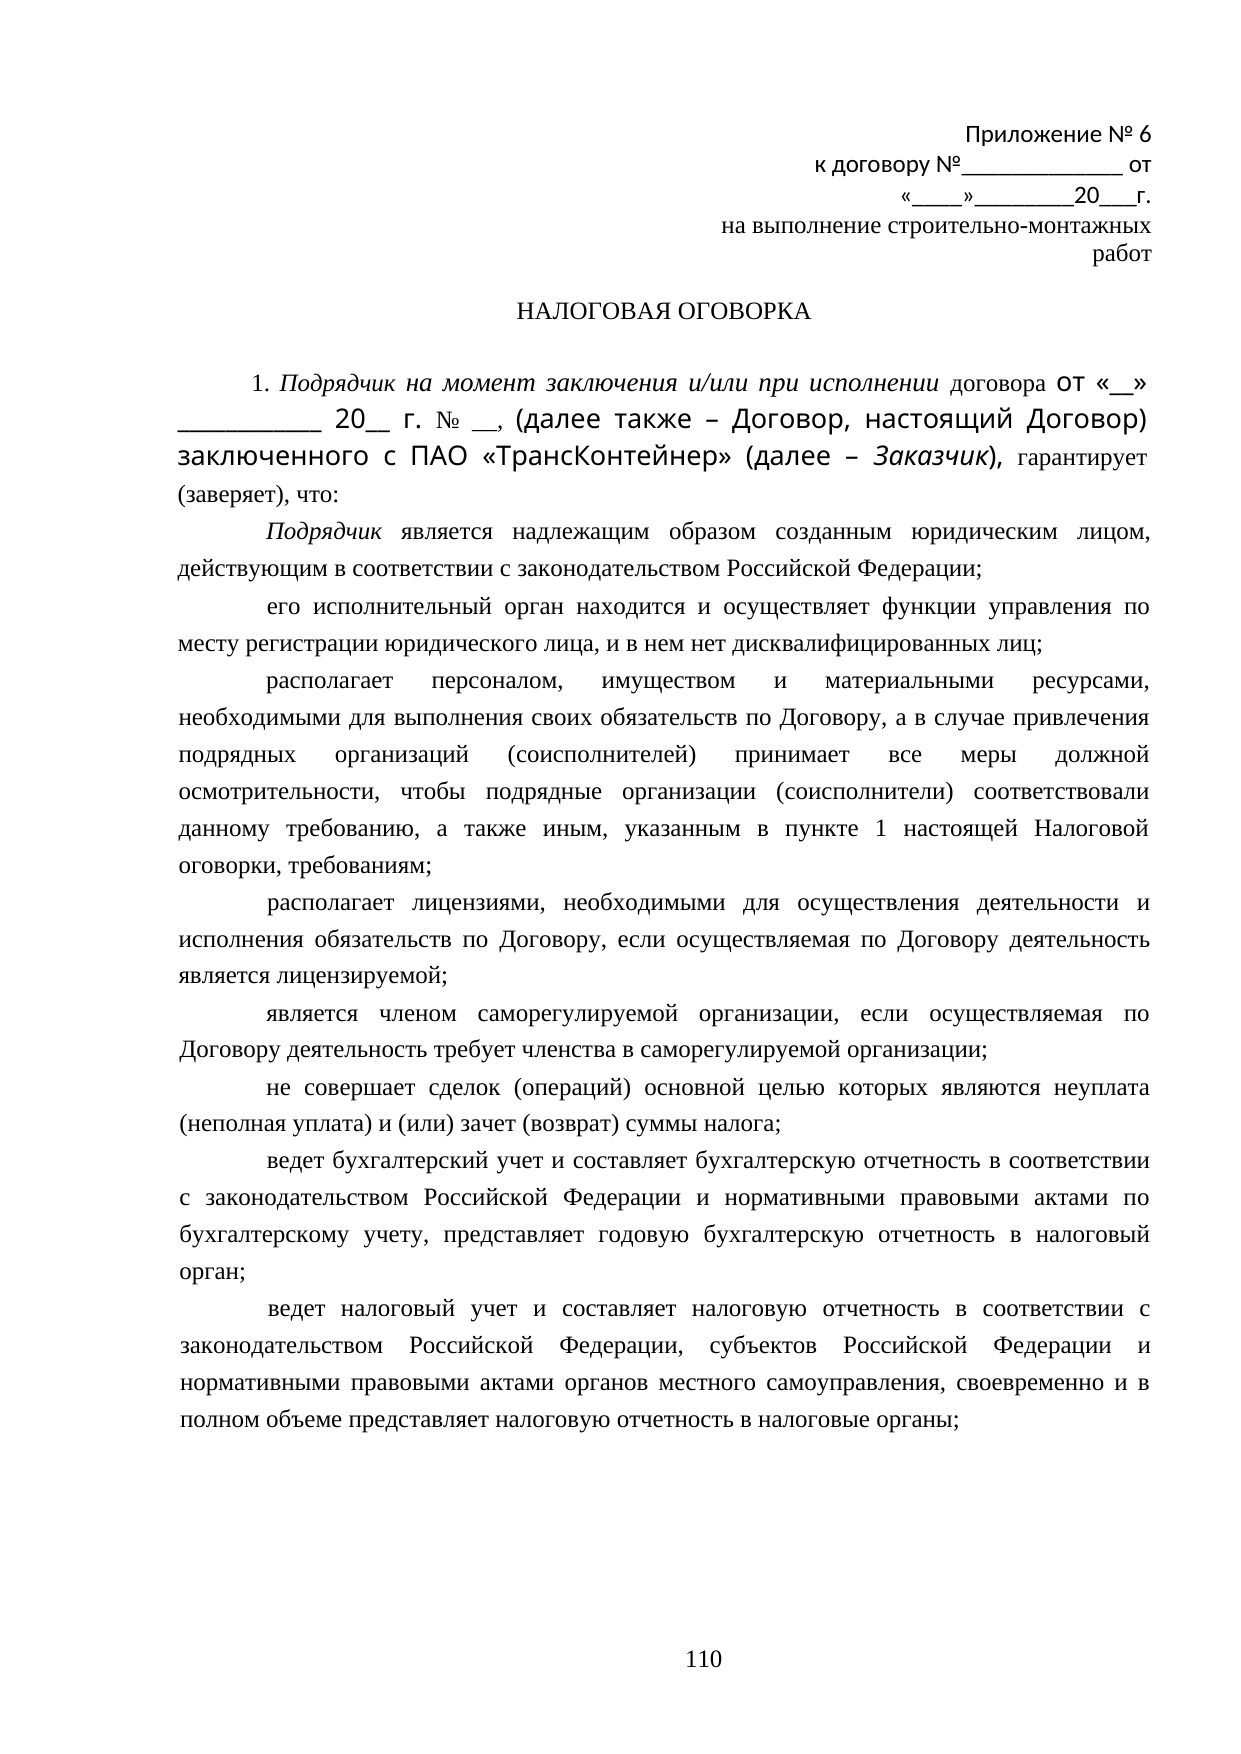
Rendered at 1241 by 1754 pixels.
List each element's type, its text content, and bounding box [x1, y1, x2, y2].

text на выполнение строительно-монтажных работ [591, 210, 1152, 267]
text 1. Подрядчик на момент заключения и/или при исполнении договора от «__» ____________ 20__ г. № __, (далее также – Договор, настоящий Договор) заключенного с ПАО «ТрансКонтейнер» (далее – Заказчик), гарантирует (заверяет), что: [177, 362, 1147, 510]
text ведет налоговый учет и составляет налоговую отчетность в соответствии с законодательством Российской Федерации, субъектов Российской Федерации и нормативными правовыми актами органов местного самоуправления, своевременно и в полном объеме представляет налоговую отчетность в налоговые органы; [180, 1287, 1151, 1435]
text ведет бухгалтерский учет и составляет бухгалтерскую отчетность в соответствии с законодательством Российской Федерации и нормативными правовыми актами по бухгалтерскому учету, представляет годовую бухгалтерскую отчетность в налоговый орган; [179, 1139, 1151, 1287]
text его исполнительный орган находится и осуществляет функции управления по месту регистрации юридического лица, и в нем нет дисквалифицированных лиц; [178, 584, 1151, 658]
text к договору №_____________ от «____»________20___г. [591, 149, 1152, 210]
text не совершает сделок (операций) основной целью которых являются неуплата (неполная уплата) и (или) зачет (возврат) суммы налога; [179, 1065, 1151, 1139]
text является членом саморегулируемой организации, если осуществляемая по Договору деятельность требует членства в саморегулируемой организации; [179, 991, 1151, 1065]
text Подрядчик является надлежащим образом созданным юридическим лицом, действующим в соответствии с законодательством Российской Федерации; [177, 510, 1152, 584]
text располагает персоналом, имуществом и материальными ресурсами, необходимыми для выполнения своих обязательств по Договору, а в случае привлечения подрядных организаций (соисполнителей) принимает все меры должной осмотрительности, чтобы подрядные организации (соисполнители) соответствовали данному требованию, а также иным, указанным в пункте 1 настоящей Налоговой оговорки, требованиям; [178, 658, 1150, 880]
text Приложение № 6 [591, 118, 1152, 149]
text располагает лицензиями, необходимыми для осуществления деятельности и исполнения обязательств по Договору, если осуществляемая по Договору деятельность является лицензируемой; [178, 880, 1151, 991]
text НАЛОГОВАЯ ОГОВОРКА [177, 296, 1151, 325]
